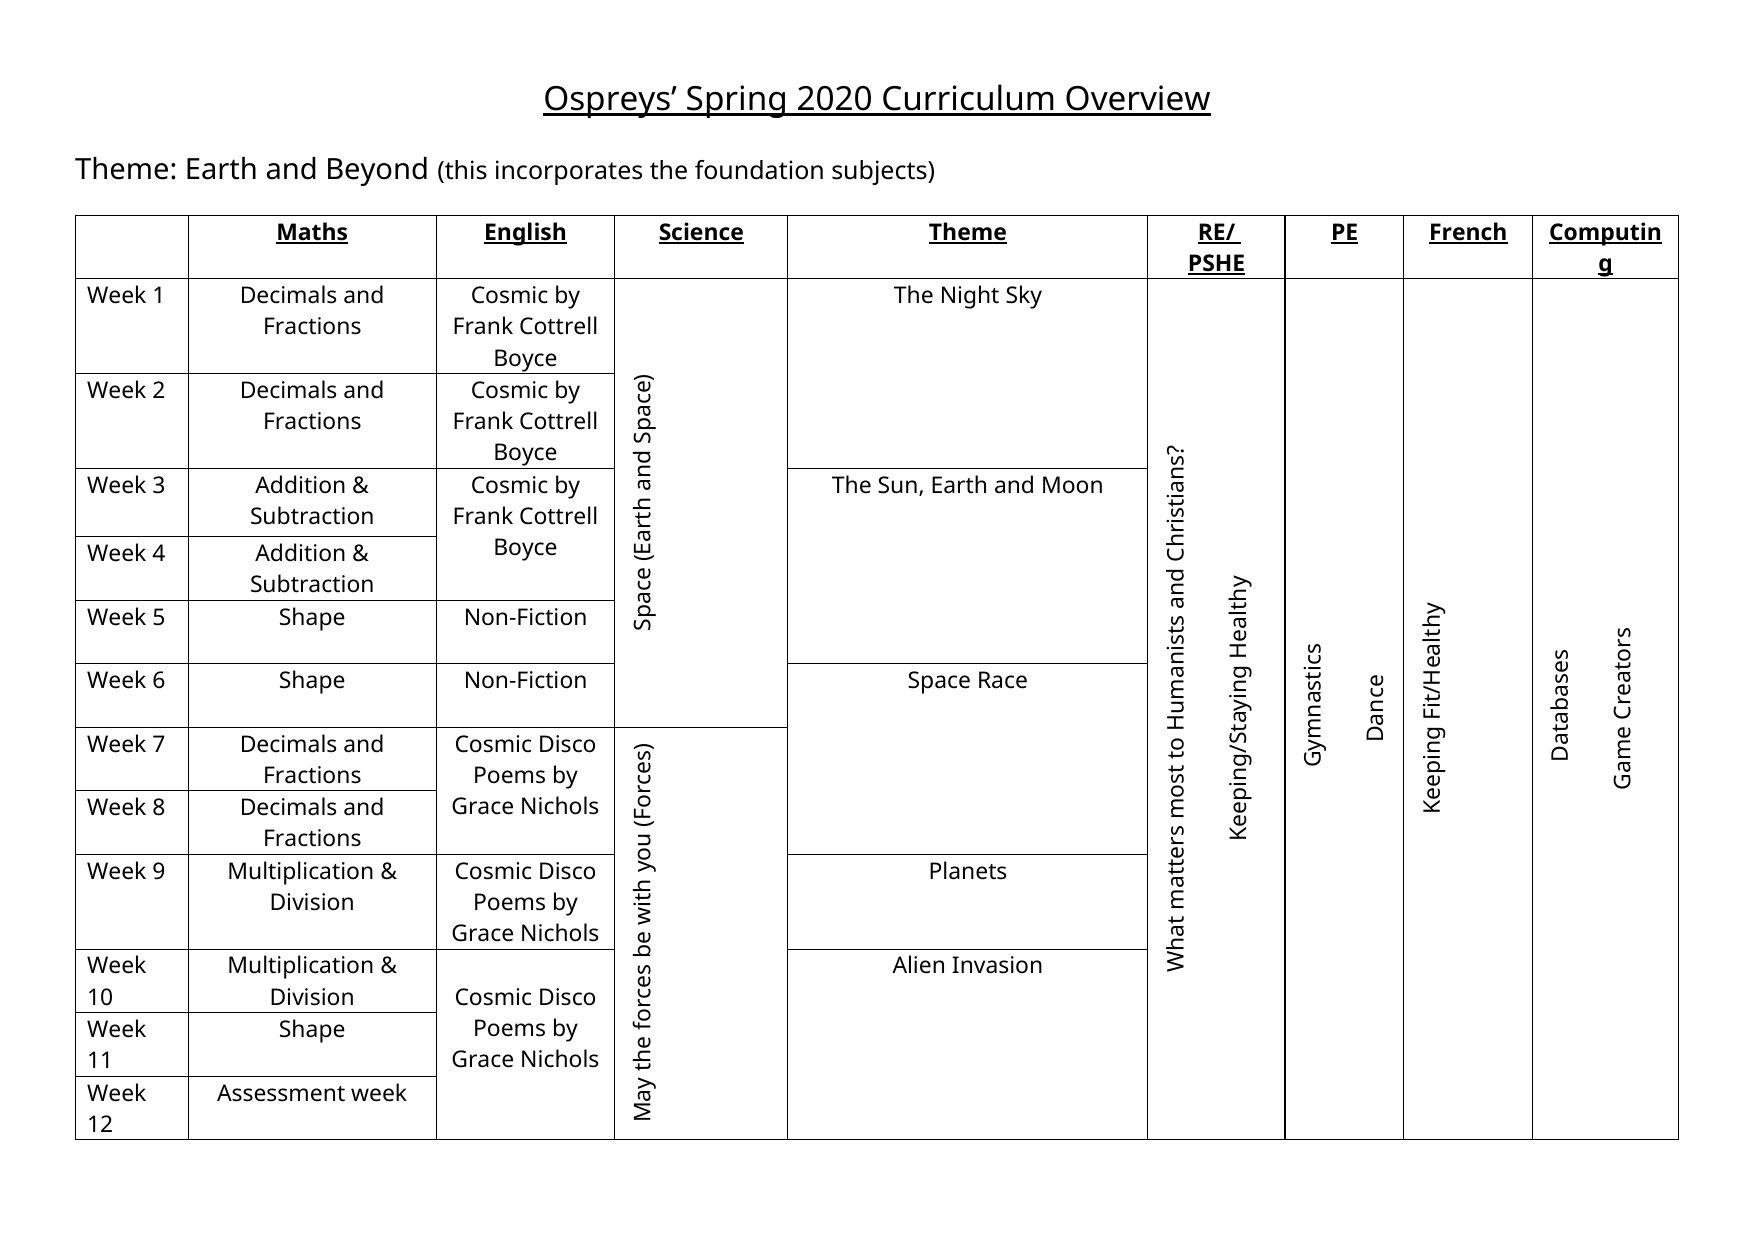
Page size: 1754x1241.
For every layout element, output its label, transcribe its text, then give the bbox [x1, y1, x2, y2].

table_cell Planets [788, 855, 1147, 948]
table_cell Week 1 [76, 279, 188, 373]
table_cell Week 8 [76, 791, 188, 854]
table_cell Cosmic Disco Poems by Grace Nichols [437, 950, 614, 1139]
table_cell Week 7 [76, 728, 188, 790]
table_cell May the forces be with you (Forces) [615, 728, 787, 1139]
table_cell Alien Invasion [788, 950, 1147, 1139]
table_cell Decimals and Fractions [189, 279, 436, 373]
table_cell Addition & Subtraction [189, 537, 436, 599]
table_cell Week 2 [76, 374, 188, 468]
table_cell Multiplication & Division [189, 855, 436, 948]
table_cell What matters most to Humanists and Christians? Keeping/Staying Healthy [1148, 279, 1284, 1139]
table_cell Week 5 [76, 601, 188, 663]
table_cell Non-Fiction [437, 664, 614, 727]
table_header English [437, 216, 614, 278]
table_cell Gymnastics Dance [1286, 279, 1403, 1139]
table_cell Decimals and Fractions [189, 791, 436, 854]
table_cell Week 6 [76, 664, 188, 727]
table_cell Decimals and Fractions [189, 374, 436, 468]
table_cell Assessment week [189, 1077, 436, 1139]
table_cell Week 12 [76, 1077, 188, 1139]
table_cell Databases Game Creators [1533, 279, 1678, 1139]
table_cell Multiplication & Division [189, 950, 436, 1012]
table_cell Cosmic Disco Poems by Grace Nichols [437, 855, 614, 948]
table_cell Cosmic by Frank Cottrell Boyce [437, 279, 614, 373]
table_header [76, 216, 188, 278]
table_cell Week 9 [76, 855, 188, 948]
table_header Maths [189, 216, 436, 278]
table_cell Non-Fiction [437, 601, 614, 663]
table_header PE [1286, 216, 1403, 278]
table_header Science [615, 216, 787, 278]
table_cell Cosmic by Frank Cottrell Boyce [437, 469, 614, 599]
table_cell Space (Earth and Space) [615, 279, 787, 727]
table_cell Cosmic by Frank Cottrell Boyce [437, 374, 614, 468]
table_header French [1404, 216, 1532, 278]
table_cell Space Race [788, 664, 1147, 854]
text Theme: Earth and Beyond (this incorporates the foundation subjects) [75, 148, 1679, 188]
table_header Computing [1533, 216, 1678, 278]
table_header Theme [788, 216, 1147, 278]
table_cell Keeping Fit/Healthy [1404, 279, 1532, 1139]
table_cell Shape [189, 601, 436, 663]
table_cell Shape [189, 1013, 436, 1076]
table_cell The Sun, Earth and Moon [788, 469, 1147, 663]
table_cell The Night Sky [788, 279, 1147, 468]
table_header RE/ PSHE [1148, 216, 1284, 278]
text Ospreys’ Spring 2020 Curriculum Overview [75, 75, 1679, 120]
table_cell Week 10 [76, 950, 188, 1012]
table_cell Week 4 [76, 537, 188, 599]
table_cell Shape [189, 664, 436, 727]
table_cell Cosmic Disco Poems by Grace Nichols [437, 728, 614, 854]
table_cell Addition & Subtraction [189, 469, 436, 536]
table_cell Decimals and Fractions [189, 728, 436, 790]
table_cell Week 11 [76, 1013, 188, 1076]
table_cell Week 3 [76, 469, 188, 536]
